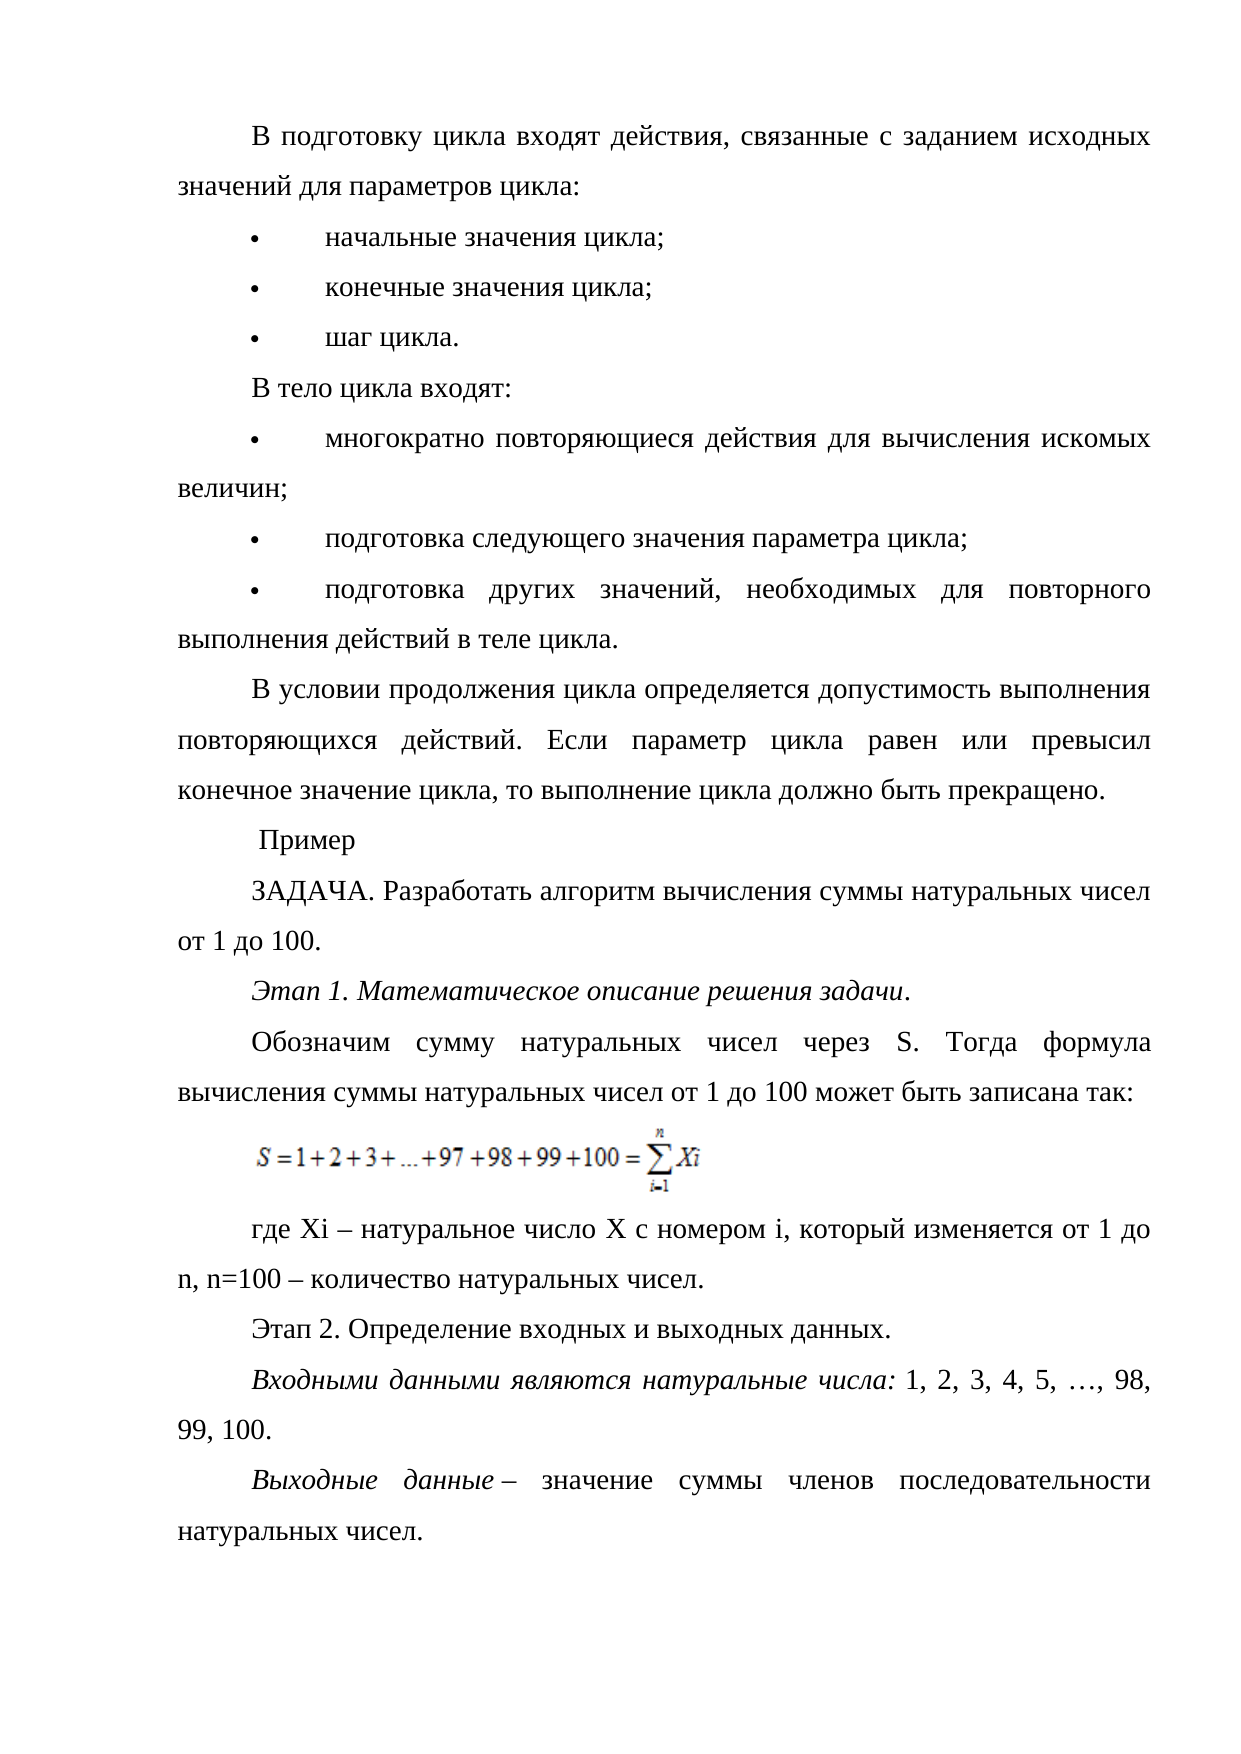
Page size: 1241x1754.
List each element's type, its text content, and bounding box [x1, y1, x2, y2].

list подготовка следующего значения параметра цикла; [177, 521, 1152, 554]
text В подготовку цикла входят действия, связанные с заданием исходных значений для параметров цикла: [177, 118, 1152, 202]
list подготовка других значений, необходимых для повторного выполнения действий в теле цикла. [177, 571, 1152, 655]
text В тело цикла входят: [177, 370, 1152, 403]
text Входными данными являются натуральные числа: 1, 2, 3, 4, 5, …, 98, 99, 100. [177, 1362, 1152, 1446]
text Выходные данные – значение суммы членов последовательности натуральных чисел. [177, 1462, 1152, 1546]
list начальные значения цикла; [177, 219, 1152, 252]
text где Xi – натуральное число X c номером i, который изменяется от 1 до n, n=100 – количество натуральных чисел. [177, 1211, 1152, 1295]
text Этап 2. Определение входных и выходных данных. [177, 1311, 1152, 1345]
text ЗАДАЧА. Разработать алгоритм вычисления суммы натуральных чисел от 1 до 100. [177, 873, 1152, 957]
text Обозначим сумму натуральных чисел через S. Тогда формула вычисления суммы натуральных чисел от 1 до 100 может быть записана так: [177, 1024, 1152, 1108]
text В условии продолжения цикла определяется допустимость выполнения повторяющихся действий. Если параметр цикла равен или превысил конечное значение цикла, то выполнение цикла должно быть прекращено. [177, 672, 1152, 806]
picture [251, 1124, 703, 1197]
list шаг цикла. [177, 319, 1152, 353]
list многократно повторяющиеся действия для вычисления искомых величин; [177, 420, 1152, 504]
text Пример [177, 822, 1152, 856]
text Этап 1. Математическое описание решения задачи. [177, 973, 1152, 1007]
list конечные значения цикла; [177, 269, 1152, 303]
